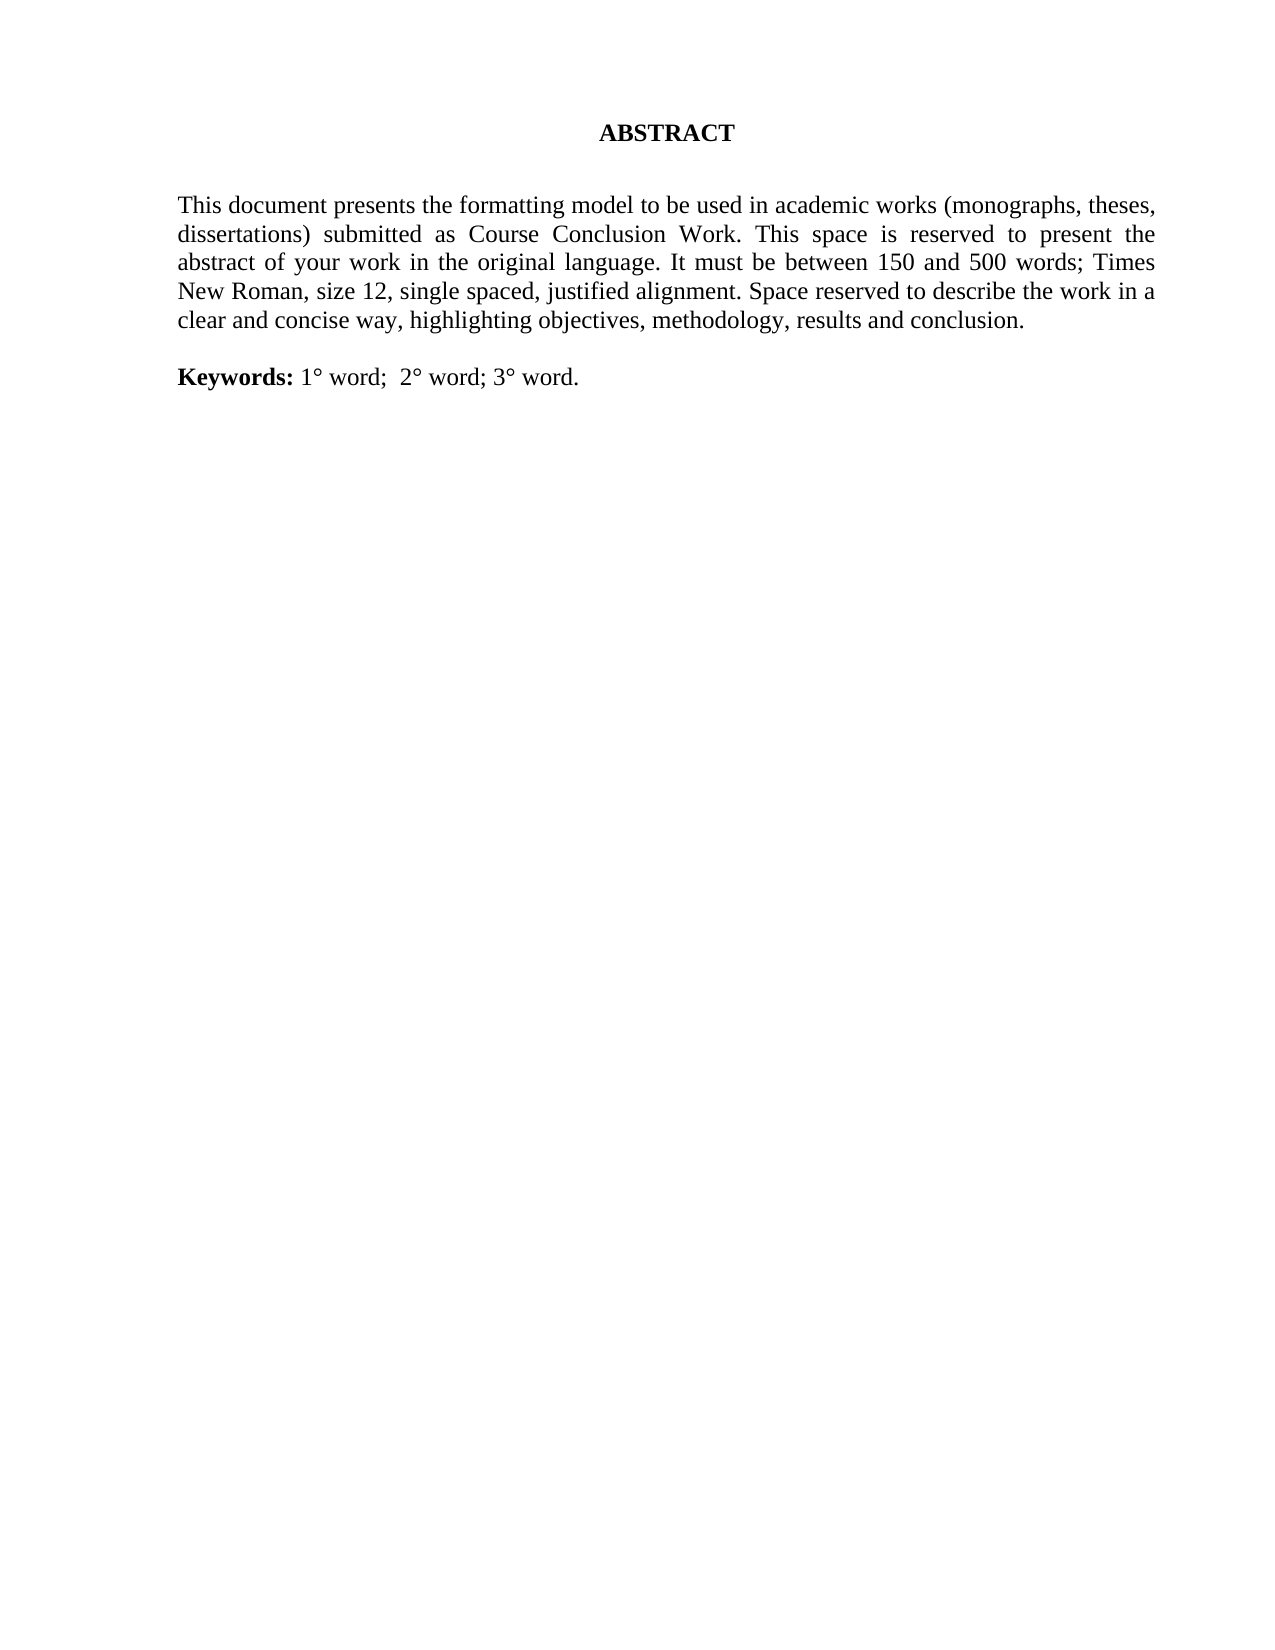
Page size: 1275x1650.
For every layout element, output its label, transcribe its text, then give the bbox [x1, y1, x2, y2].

text Keywords: 1° word; 2° word; 3° word. [177, 362, 1157, 391]
text This document presents the formatting model to be used in academic works (monographs, theses, dissertations) submitted as Course Conclusion Work. This space is reserved to present the abstract of your work in the original language. It must be between 150 and 500 words; Times New Roman, size 12, single spaced, justified alignment. Space reserved to describe the work in a clear and concise way, highlighting objectives, methodology, results and conclusion. [177, 190, 1157, 334]
text ABSTRACT [177, 118, 1157, 147]
